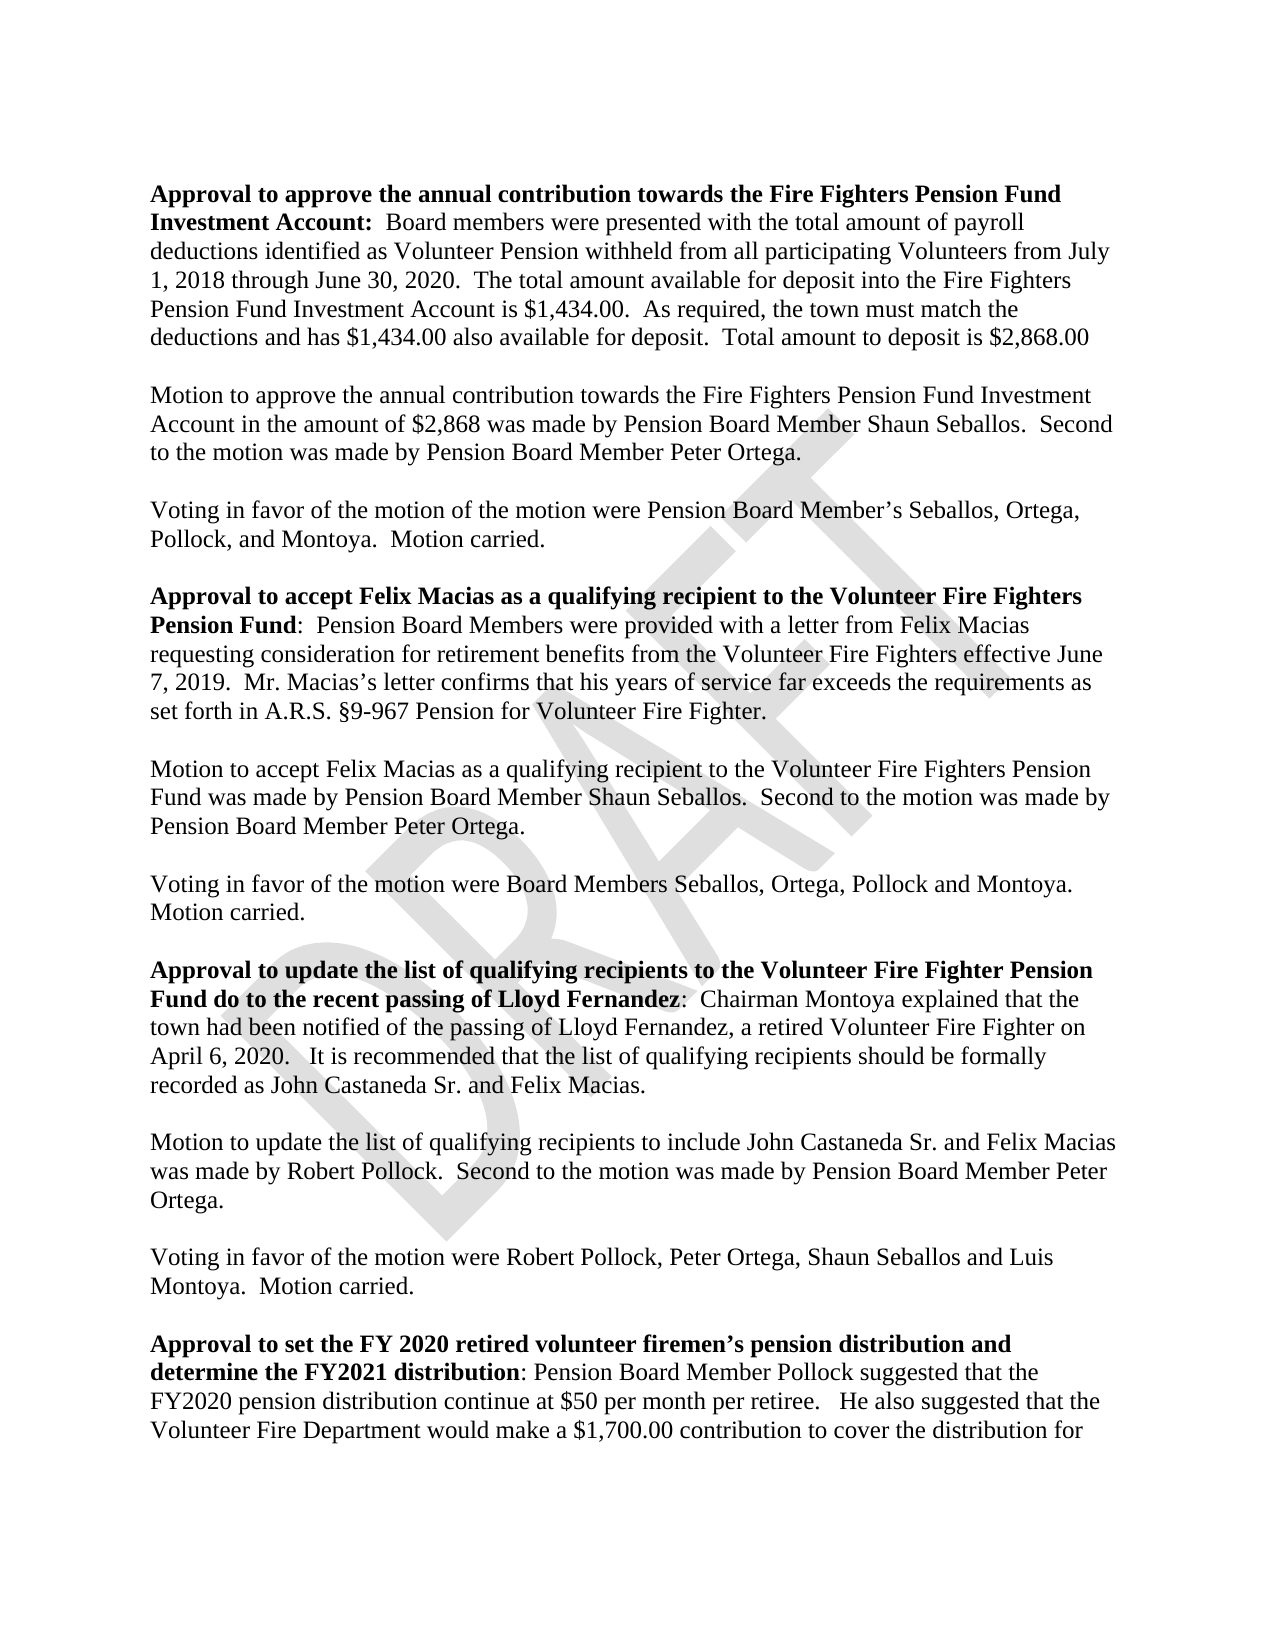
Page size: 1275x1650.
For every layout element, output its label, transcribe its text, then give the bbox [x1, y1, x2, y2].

list Motion to approve the annual contribution towards the Fire Fighters Pension Fund Investment Account in the amount of $2,868 was made by Pension Board Member Shaun Seballos. Second to the motion was made by Pension Board Member Peter Ortega. [150, 380, 1125, 466]
list Approval to accept Felix Macias as a qualifying recipient to the Volunteer Fire Fighters Pension Fund: Pension Board Members were provided with a letter from Felix Macias requesting consideration for retirement benefits from the Volunteer Fire Fighters effective June 7, 2019. Mr. Macias’s letter confirms that his years of service far exceeds the requirements as set forth in A.R.S. §9-967 Pension for Volunteer Fire Fighter. [150, 581, 1125, 725]
list Approval to update the list of qualifying recipients to the Volunteer Fire Fighter Pension Fund do to the recent passing of Lloyd Fernandez: Chairman Montoya explained that the town had been notified of the passing of Lloyd Fernandez, a retired Volunteer Fire Fighter on April 6, 2020. It is recommended that the list of qualifying recipients should be formally recorded as John Castaneda Sr. and Felix Macias. [150, 955, 1125, 1099]
list Voting in favor of the motion were Robert Pollock, Peter Ortega, Shaun Seballos and Luis Montoya. Motion carried. [150, 1242, 1125, 1300]
list Motion to update the list of qualifying recipients to include John Castaneda Sr. and Felix Macias was made by Robert Pollock. Second to the motion was made by Pension Board Member Peter Ortega. [150, 1127, 1125, 1214]
list Voting in favor of the motion of the motion were Pension Board Member’s Seballos, Ortega, Pollock, and Montoya. Motion carried. [150, 495, 1125, 552]
list Motion to accept Felix Macias as a qualifying recipient to the Volunteer Fire Fighters Pension Fund was made by Pension Board Member Shaun Seballos. Second to the motion was made by Pension Board Member Peter Ortega. [150, 754, 1125, 840]
list Voting in favor of the motion were Board Members Seballos, Ortega, Pollock and Montoya. Motion carried. [150, 869, 1125, 926]
list Approval to approve the annual contribution towards the Fire Fighters Pension Fund Investment Account: Board members were presented with the total amount of payroll deductions identified as Volunteer Pension withheld from all participating Volunteers from July 1, 2018 through June 30, 2020. The total amount available for deposit into the Fire Fighters Pension Fund Investment Account is $1,434.00. As required, the town must match the deductions and has $1,434.00 also available for deposit. Total amount to deposit is $2,868.00 [150, 179, 1125, 351]
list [150, 1329, 1125, 1444]
